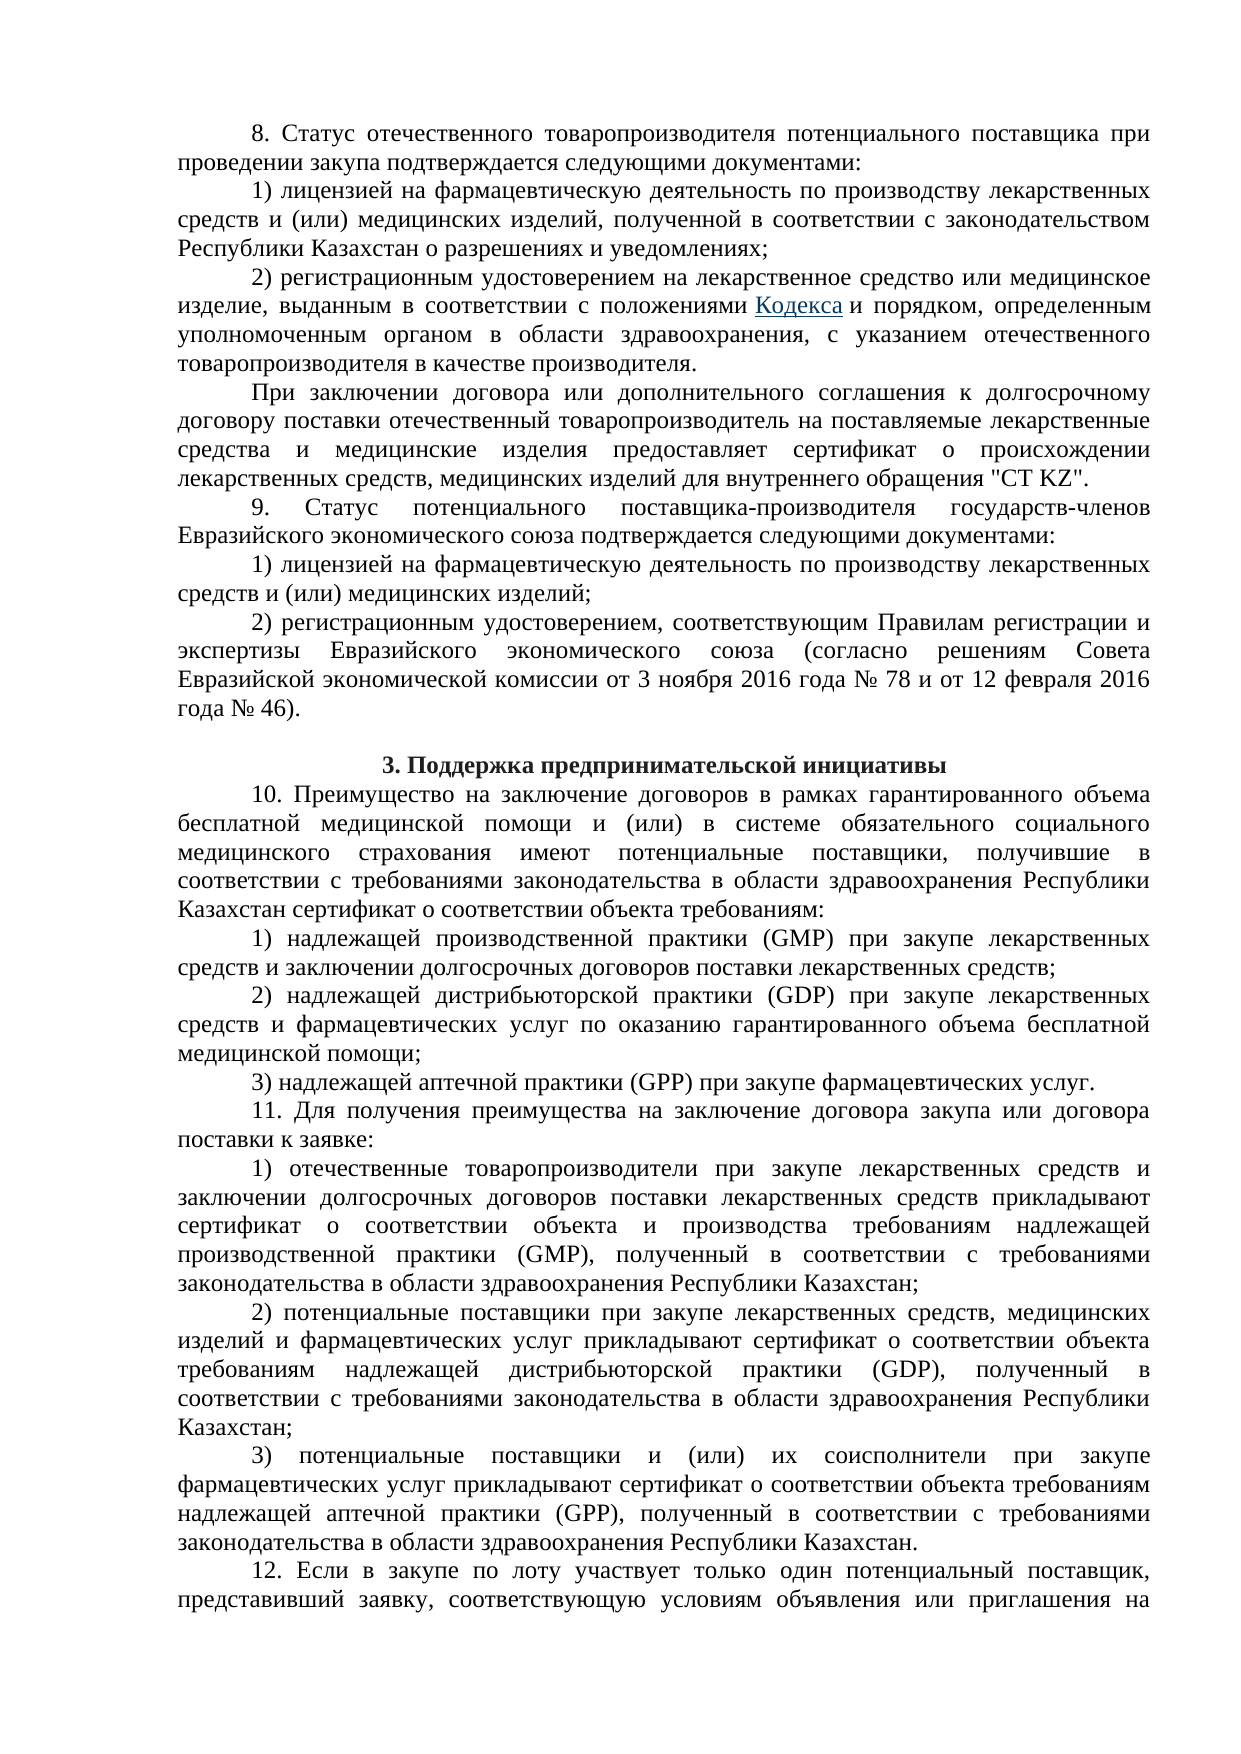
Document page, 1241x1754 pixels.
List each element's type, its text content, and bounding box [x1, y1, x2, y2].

text 9. Статус потенциального поставщика-производителя государств-членов Евразийского экономического союза подтверждается следующими документами: [177, 492, 1152, 549]
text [177, 1556, 1152, 1613]
text 2) регистрационным удостоверением, соответствующим Правилам регистрации и экспертизы Евразийского экономического союза (согласно решениям Совета Евразийской экономической комиссии от 3 ноября 2016 года № 78 и от 12 февраля 2016 года № 46). [177, 607, 1152, 722]
text 11. Для получения преимущества на заключение договора закупа или договора поставки к заявке: [177, 1096, 1152, 1153]
text 2) надлежащей дистрибьюторской практики (GDP) при закупе лекарственных средств и фармацевтических услуг по оказанию гарантированного объема бесплатной медицинской помощи; [177, 981, 1152, 1067]
text 2) регистрационным удостоверением на лекарственное средство или медицинское изделие, выданным в соответствии с положениями Кодекса и порядком, определенным уполномоченным органом в области здравоохранения, с указанием отечественного товаропроизводителя в качестве производителя. [177, 262, 1152, 377]
text 8. Статус отечественного товаропроизводителя потенциального поставщика при проведении закупа подтверждается следующими документами: [177, 118, 1152, 176]
text 10. Преимущество на заключение договоров в рамках гарантированного объема бесплатной медицинской помощи и (или) в системе обязательного социального медицинского страхования имеют потенциальные поставщики, получившие в соответствии с требованиями законодательства в области здравоохранения Республики Казахстан сертификат о соответствии объекта требованиям: [177, 779, 1152, 923]
text 1) лицензией на фармацевтическую деятельность по производству лекарственных средств и (или) медицинских изделий, полученной в соответствии с законодательством Республики Казахстан о разрешениях и уведомлениях; [177, 176, 1152, 262]
text При заключении договора или дополнительного соглашения к долгосрочному договору поставки отечественный товаропроизводитель на поставляемые лекарственные средства и медицинские изделия предоставляет сертификат о происхождении лекарственных средств, медицинских изделий для внутреннего обращения "СТ KZ". [177, 377, 1152, 492]
text 1) лицензией на фармацевтическую деятельность по производству лекарственных средств и (или) медицинских изделий; [177, 549, 1152, 607]
text 3. Поддержка предпринимательской инициативы [177, 751, 1152, 779]
text 1) надлежащей производственной практики (GMP) при закупе лекарственных средств и заключении долгосрочных договоров поставки лекарственных средств; [177, 923, 1152, 981]
text 3) надлежащей аптечной практики (GPP) при закупе фармацевтических услуг. [177, 1067, 1152, 1096]
text 3) потенциальные поставщики и (или) их соисполнители при закупе фармацевтических услуг прикладывают сертификат о соответствии объекта требованиям надлежащей аптечной практики (GPP), полученный в соответствии с требованиями законодательства в области здравоохранения Республики Казахстан. [177, 1441, 1152, 1556]
text 2) потенциальные поставщики при закупе лекарственных средств, медицинских изделий и фармацевтических услуг прикладывают сертификат о соответствии объекта требованиям надлежащей дистрибьюторской практики (GDP), полученный в соответствии с требованиями законодательства в области здравоохранения Республики Казахстан; [177, 1297, 1152, 1441]
text 1) отечественные товаропроизводители при закупе лекарственных средств и заключении долгосрочных договоров поставки лекарственных средств прикладывают сертификат о соответствии объекта и производства требованиям надлежащей производственной практики (GMP), полученный в соответствии с требованиями законодательства в области здравоохранения Республики Казахстан; [177, 1153, 1152, 1297]
